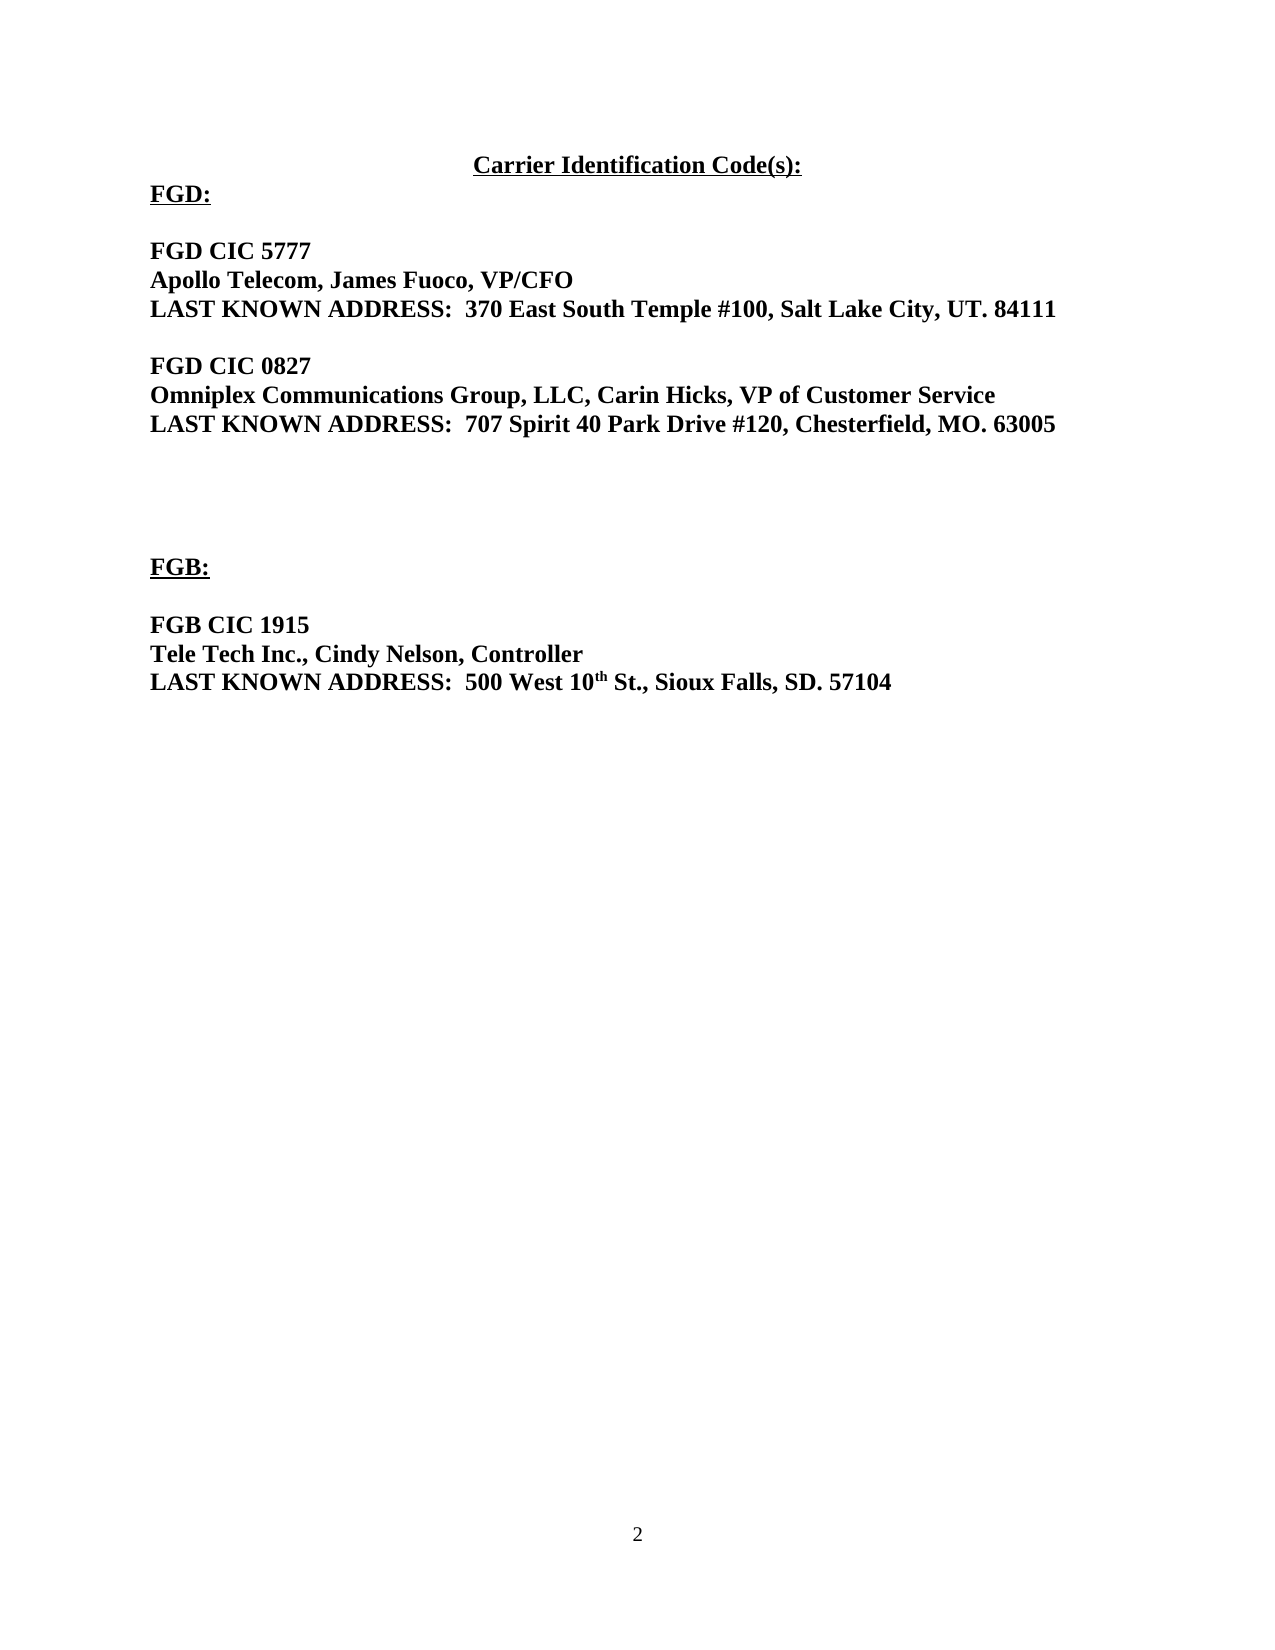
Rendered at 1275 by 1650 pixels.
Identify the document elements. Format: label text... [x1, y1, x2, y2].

text Carrier Identification Code(s): [150, 150, 1125, 179]
text Omniplex Communications Group, LLC, Carin Hicks, VP of Customer Service [150, 380, 1125, 409]
text FGD CIC 0827 [150, 351, 1125, 380]
text LAST KNOWN ADDRESS: 370 East South Temple #100, Salt Lake City, UT. 84111 [150, 294, 1125, 322]
text FGD CIC 5777 [150, 236, 1125, 265]
text Tele Tech Inc., Cindy Nelson, Controller [150, 639, 1125, 667]
text Apollo Telecom, James Fuoco, VP/CFO [150, 265, 1125, 294]
text LAST KNOWN ADDRESS: 500 West 10th St., Sioux Falls, SD. 57104 [150, 667, 1125, 696]
text FGB: [150, 552, 1125, 581]
text FGD: [150, 179, 1125, 207]
text FGB CIC 1915 [150, 610, 1125, 639]
text LAST KNOWN ADDRESS: 707 Spirit 40 Park Drive #120, Chesterfield, MO. 63005 [150, 409, 1125, 437]
